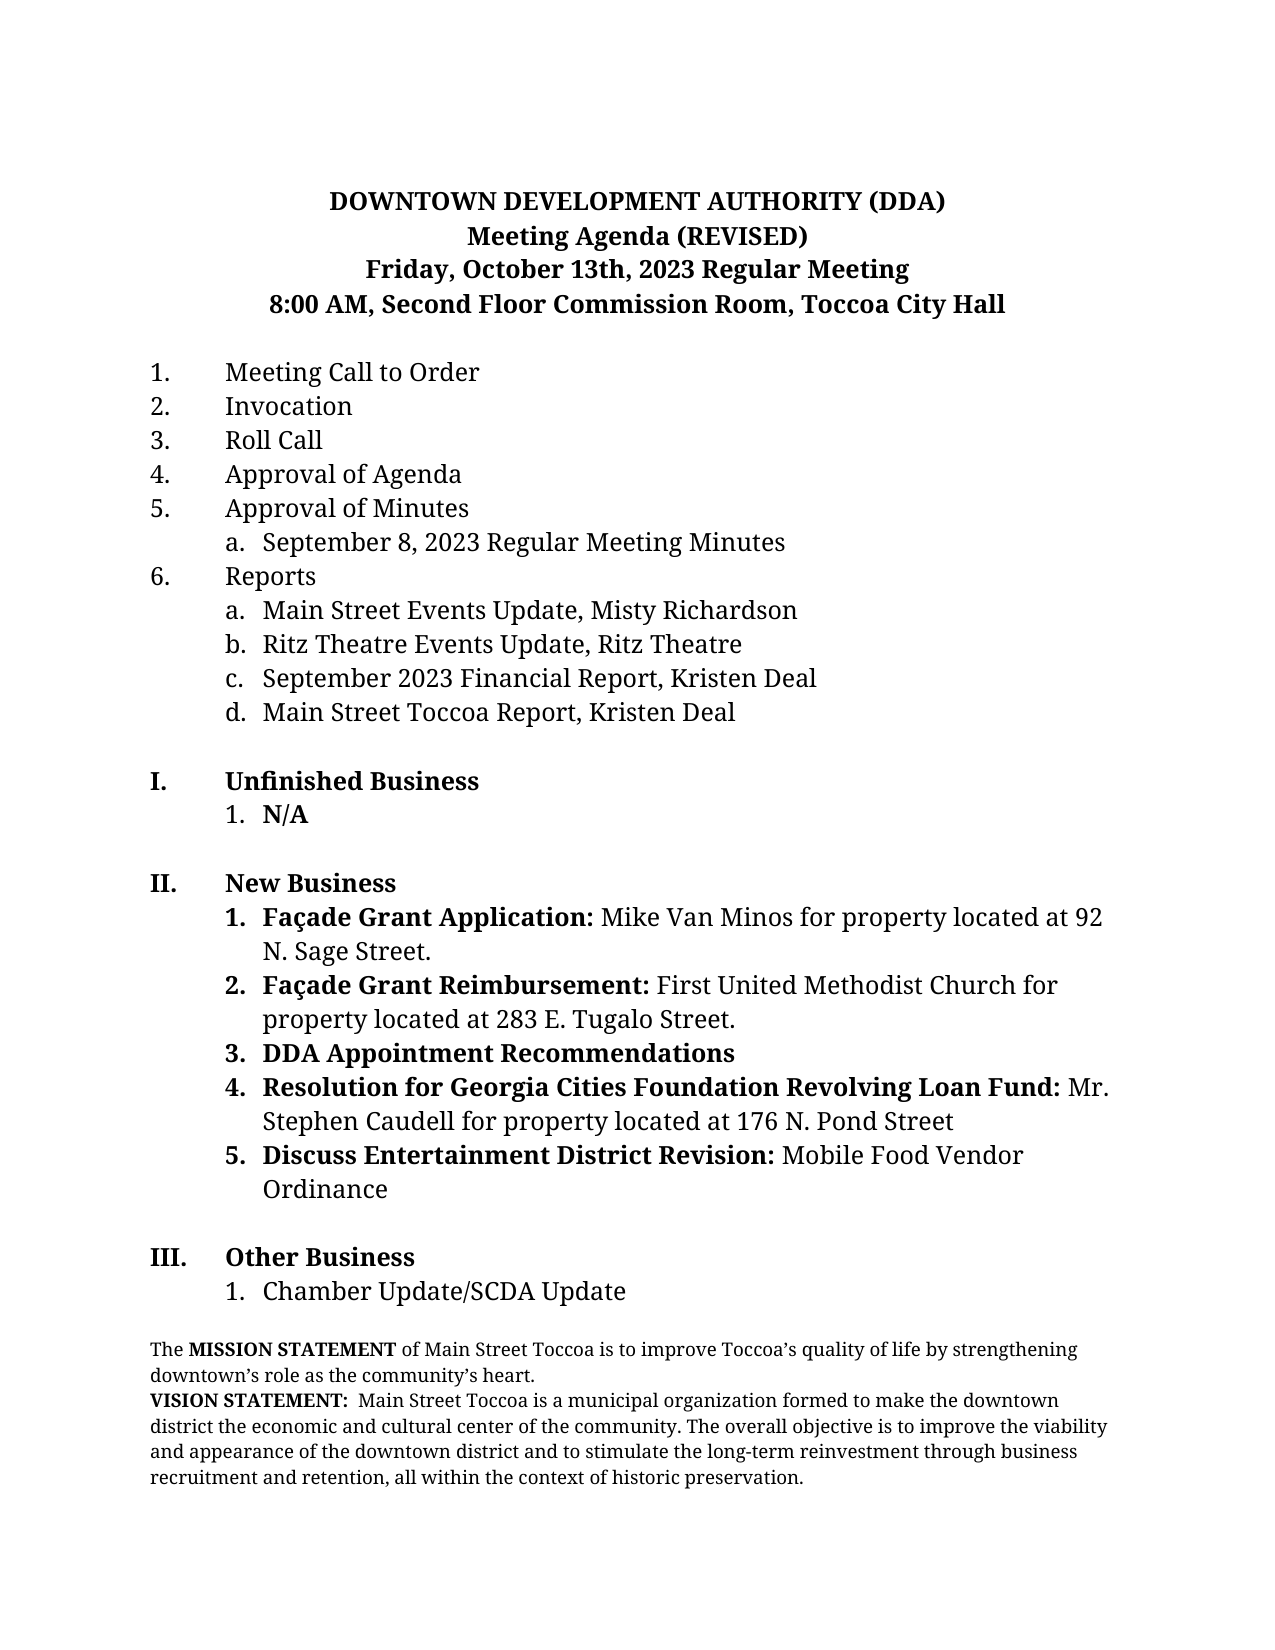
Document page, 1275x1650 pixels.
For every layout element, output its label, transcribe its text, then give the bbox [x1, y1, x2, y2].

list Meeting Call to Order [150, 354, 1125, 388]
list Reports [150, 559, 1125, 593]
list Invocation [150, 388, 1125, 422]
text DOWNTOWN DEVELOPMENT AUTHORITY (DDA) [150, 184, 1125, 218]
list Approval of Minutes [150, 491, 1125, 525]
list Façade Grant Application: Mike Van Minos for property located at 92 N. Sage Street. [225, 899, 1125, 967]
list Other Business [150, 1240, 1125, 1274]
list Approval of Agenda [150, 457, 1125, 491]
list Main Street Events Update, Misty Richardson [225, 593, 1125, 627]
list Roll Call [150, 422, 1125, 457]
list September 2023 Financial Report, Kristen Deal [225, 661, 1125, 695]
list Chamber Update/SCDA Update [225, 1274, 1125, 1308]
text Friday, October 13th, 2023 Regular Meeting [150, 252, 1125, 286]
list Resolution for Georgia Cities Foundation Revolving Loan Fund: Mr. Stephen Caudell for property located at 176 N. Pond Street [225, 1070, 1125, 1138]
text VISION STATEMENT: Main Street Toccoa is a municipal organization formed to make the downtown district the economic and cultural center of the community. The overall objective is to improve the viability and appearance of the downtown district and to stimulate the long-term reinvestment through business recruitment and retention, all within the context of historic preservation. [150, 1388, 1125, 1490]
list N/A [225, 797, 1125, 831]
list September 8, 2023 Regular Meeting Minutes [225, 525, 1125, 559]
list Main Street Toccoa Report, Kristen Deal [225, 695, 1125, 729]
list DDA Appointment Recommendations [225, 1036, 1125, 1070]
list Discuss Entertainment District Revision: Mobile Food Vendor Ordinance [225, 1138, 1125, 1206]
text The MISSION STATEMENT of Main Street Toccoa is to improve Toccoa’s quality of life by strengthening downtown’s role as the community’s heart. [150, 1337, 1125, 1388]
list Unfinished Business [150, 763, 1125, 797]
list Ritz Theatre Events Update, Ritz Theatre [225, 627, 1125, 661]
list Façade Grant Reimbursement: First United Methodist Church for property located at 283 E. Tugalo Street. [225, 967, 1125, 1036]
list New Business [150, 865, 1125, 899]
text 8:00 AM, Second Floor Commission Room, Toccoa City Hall [150, 286, 1125, 320]
text Meeting Agenda (REVISED) [150, 218, 1125, 252]
